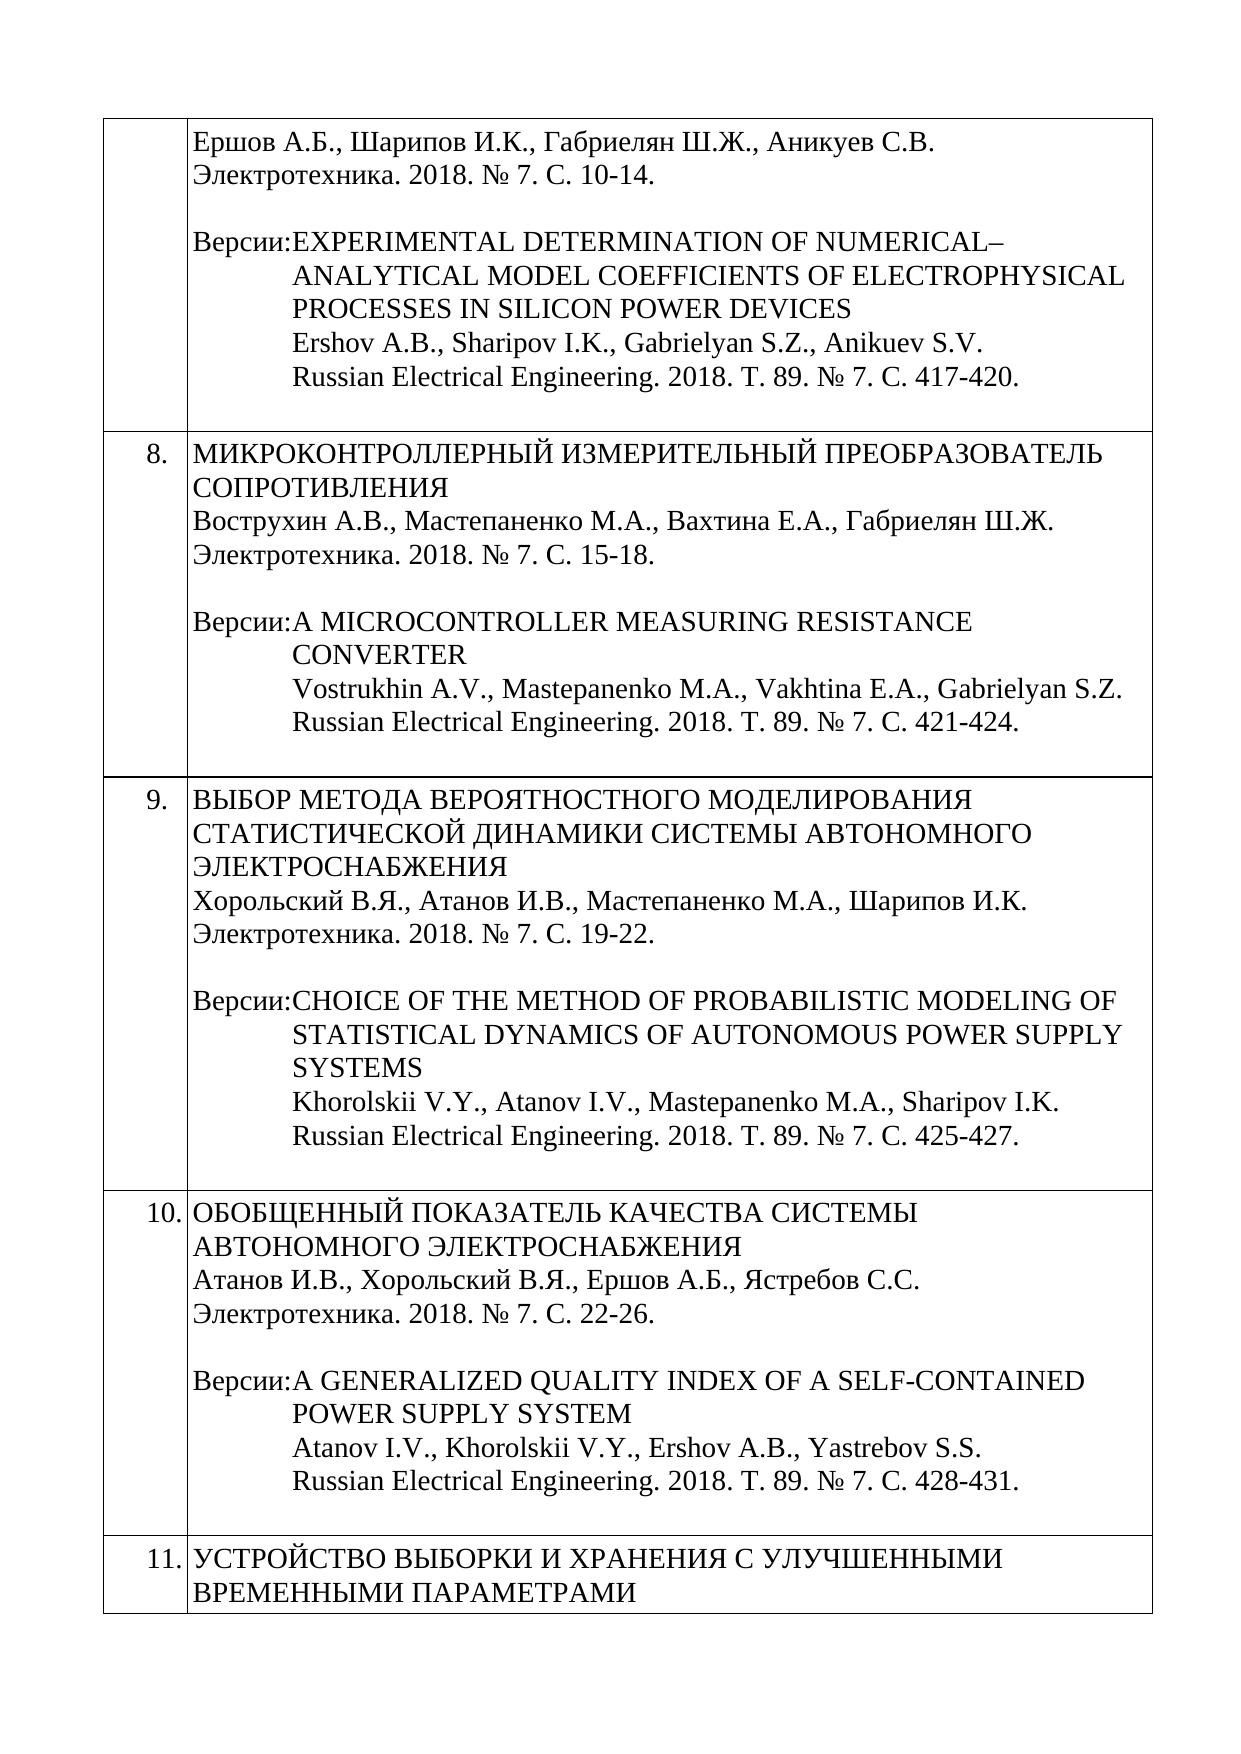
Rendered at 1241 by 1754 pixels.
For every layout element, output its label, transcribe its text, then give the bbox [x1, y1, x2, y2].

table_cell МИКРОКОНТРОЛЛЕРНЫЙ ИЗМЕРИТЕЛЬНЫЙ ПРЕОБРАЗОВАТЕЛЬ СОПРОТИВЛЕНИЯ Вострухин А.В., Мастепаненко М.А., Вахтина Е.А., Габриелян Ш.Ж. Электротехника. 2018. № 7. С. 15-18. [188, 432, 1152, 776]
table_cell [104, 1191, 187, 1535]
table_cell ВЫБОР МЕТОДА ВЕРОЯТНОСТНОГО МОДЕЛИРОВАНИЯ СТАТИСТИЧЕСКОЙ ДИНАМИКИ СИСТЕМЫ АВТОНОМНОГО ЭЛЕКТРОСНАБЖЕНИЯ Хорольский В.Я., Атанов И.В., Мастепаненко М.А., Шарипов И.К. Электротехника. 2018. № 7. С. 19-22. [188, 778, 1152, 1189]
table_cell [188, 119, 1152, 431]
table_cell [104, 778, 187, 1189]
table_cell [104, 1536, 187, 1613]
table_cell [104, 432, 187, 776]
table_cell [104, 119, 187, 431]
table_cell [188, 1536, 1152, 1613]
table_cell ОБОБЩЕННЫЙ ПОКАЗАТЕЛЬ КАЧЕСТВА СИСТЕМЫ АВТОНОМНОГО ЭЛЕКТРОСНАБЖЕНИЯ Атанов И.В., Хорольский В.Я., Ершов А.Б., Ястребов С.С. Электротехника. 2018. № 7. С. 22-26. [188, 1191, 1152, 1535]
